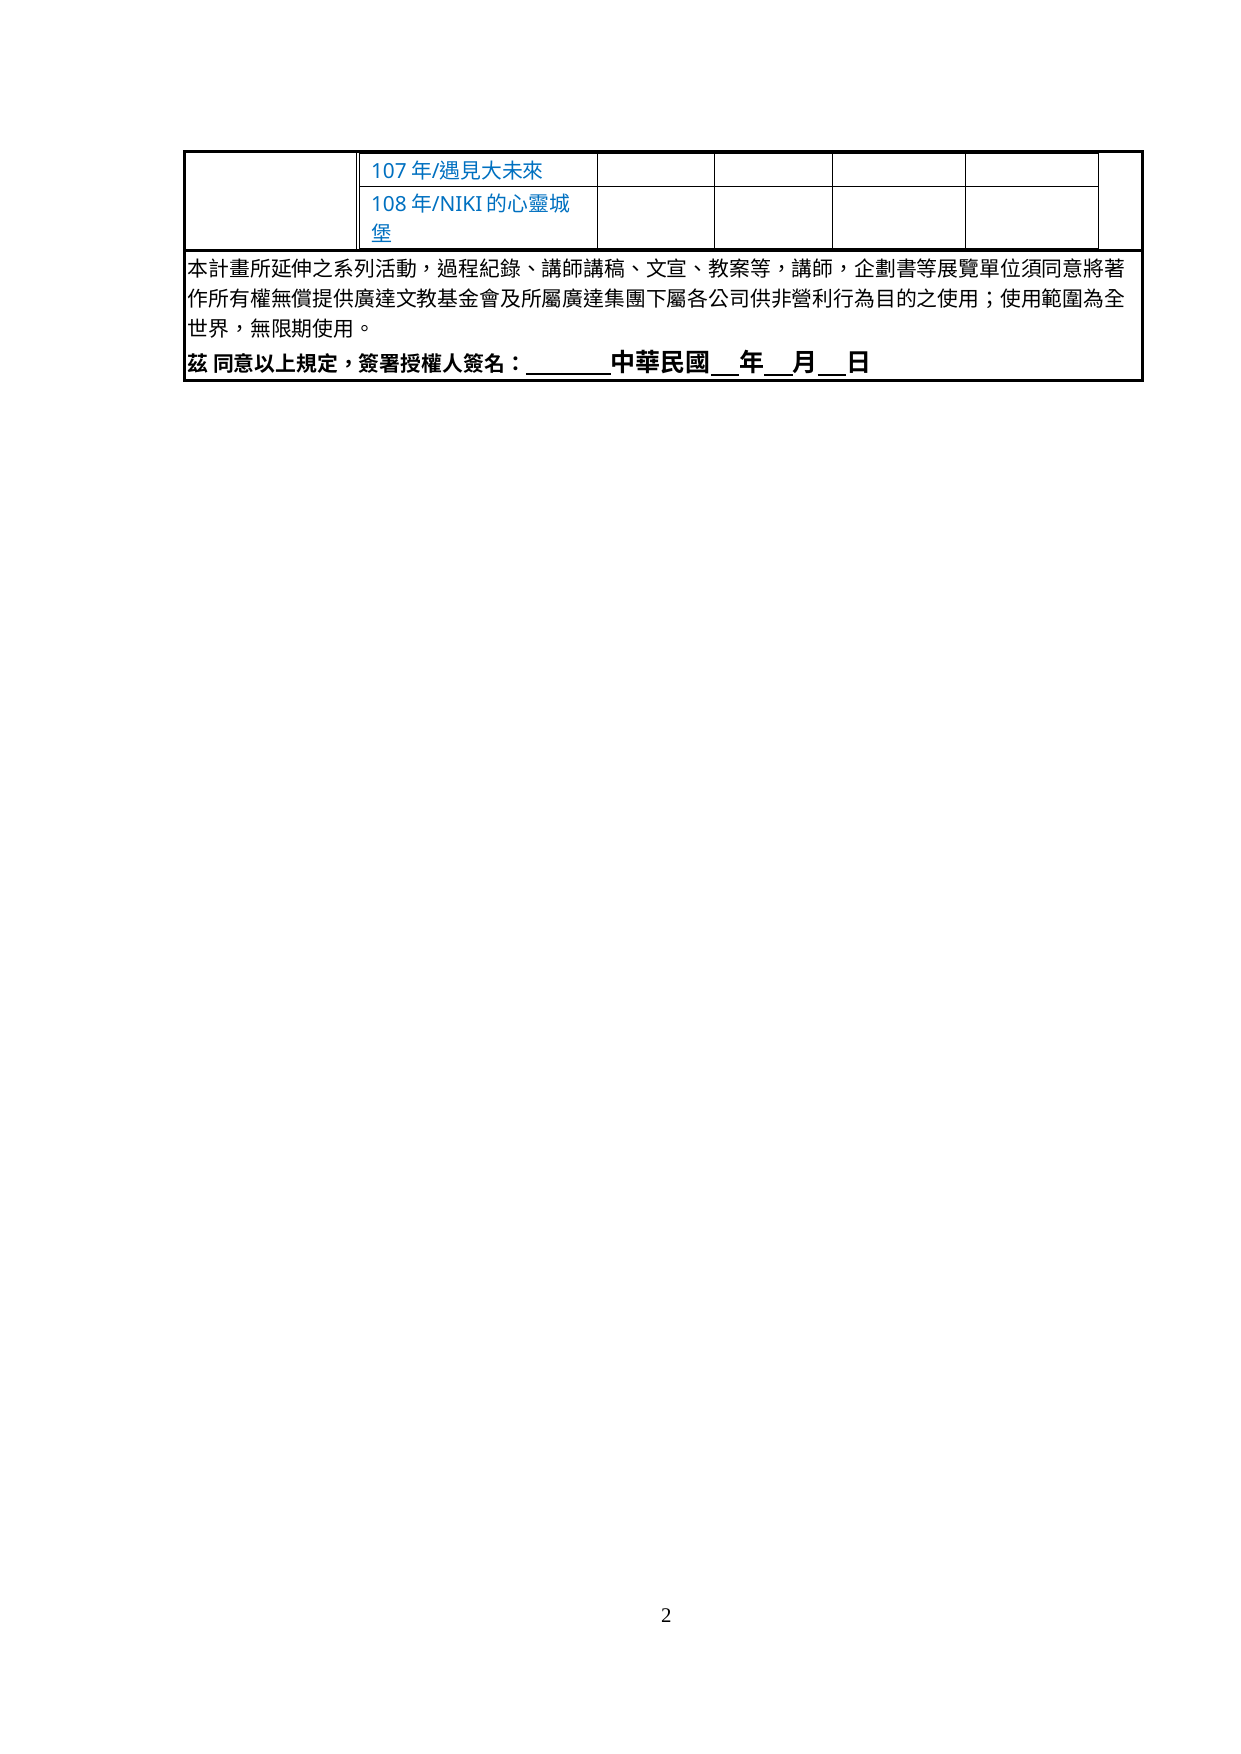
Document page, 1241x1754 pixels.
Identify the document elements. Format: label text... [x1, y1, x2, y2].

table_cell [715, 154, 832, 186]
table_cell [966, 187, 1098, 248]
table_cell 本計畫所延伸之系列活動，過程紀錄、講師講稿、文宣、教案等，講師，企劃書等展覽單位須同意將著作所有權無償提供及所屬廣達集團下屬各公司供非營利行為目的之使用；使用範圍為全世界，無限期使用。 茲 同意以上規定，簽署授權人簽名： 中華民國 年 月 日 [186, 252, 1141, 379]
table_cell [966, 154, 1098, 186]
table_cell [186, 153, 356, 249]
table_cell [833, 187, 965, 248]
table_cell [715, 187, 832, 248]
table_cell [360, 187, 597, 248]
table_cell [360, 154, 597, 186]
table_cell [1099, 153, 1141, 249]
table_cell [598, 154, 714, 186]
table_cell [598, 187, 714, 248]
table_cell [833, 154, 965, 186]
